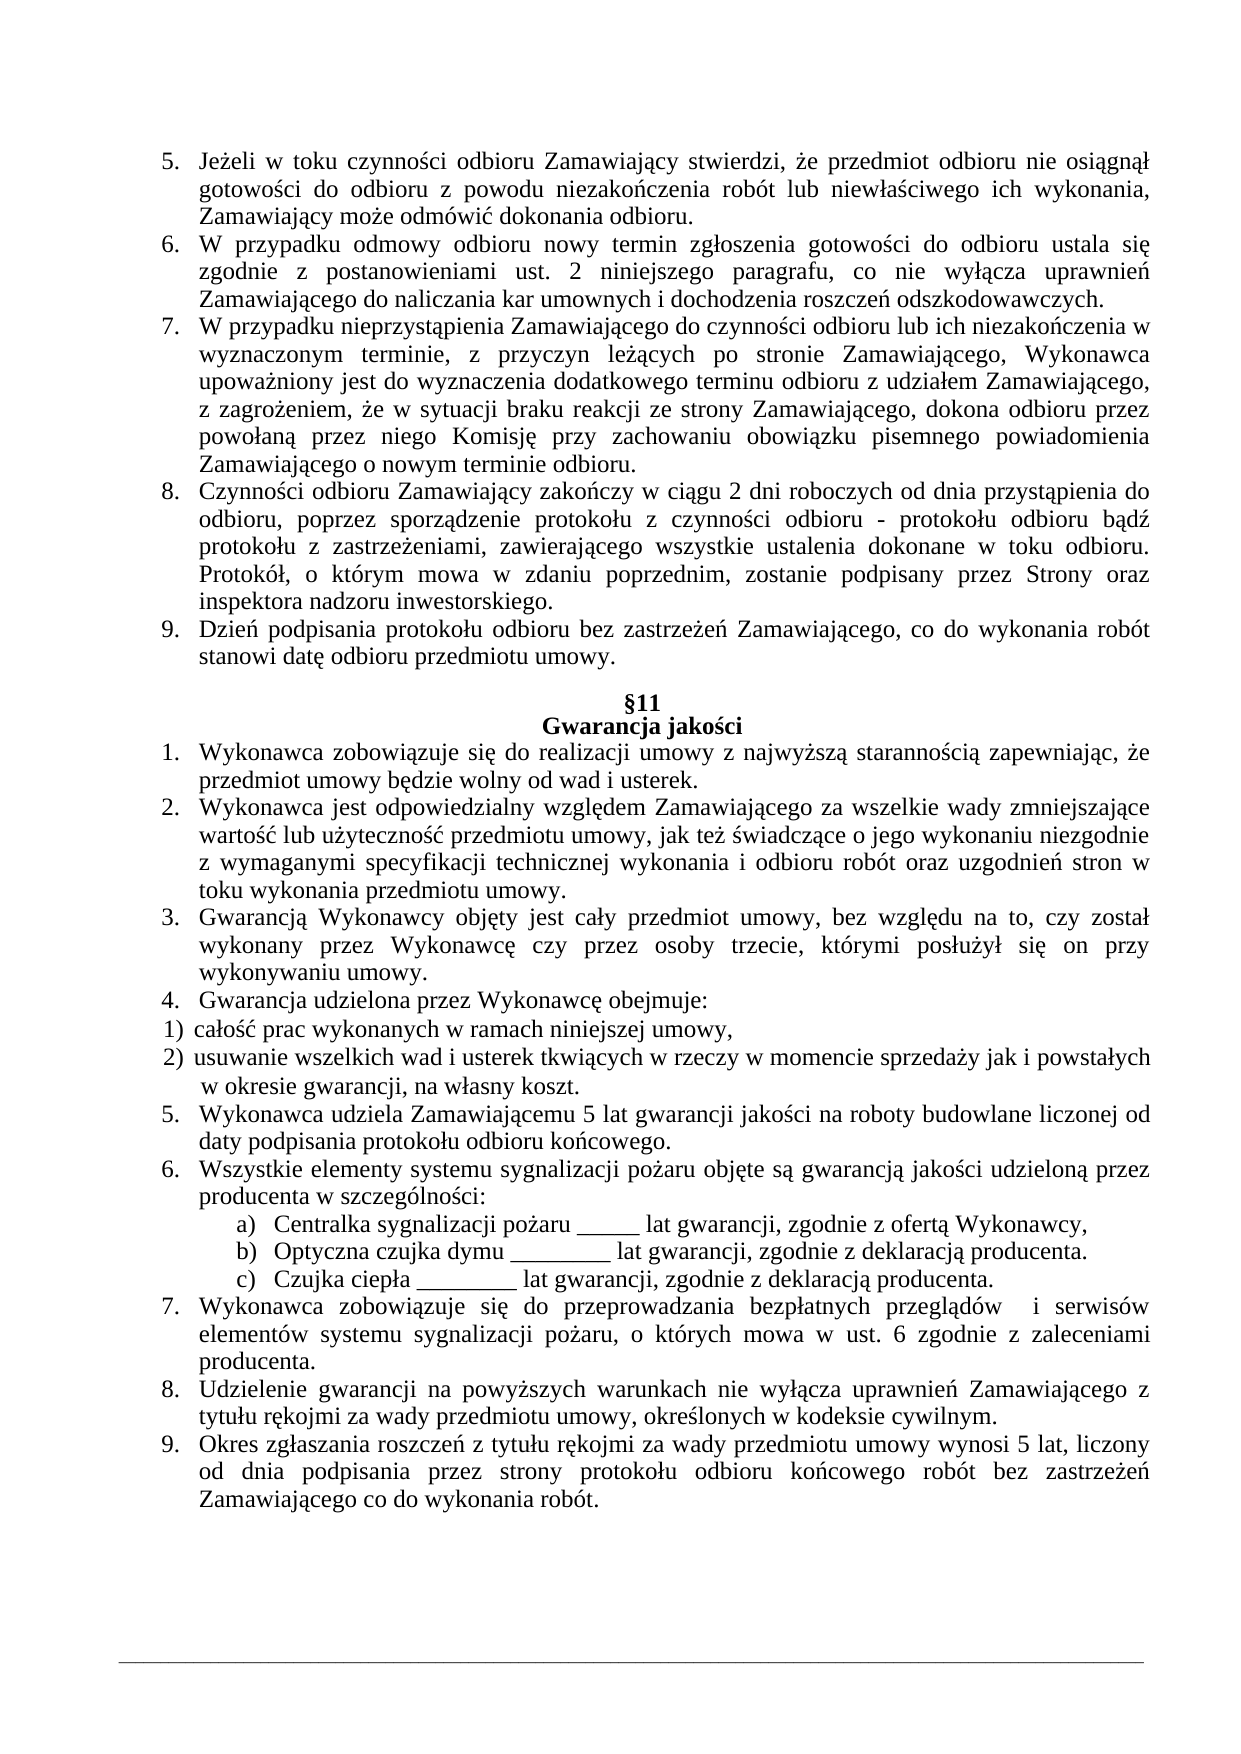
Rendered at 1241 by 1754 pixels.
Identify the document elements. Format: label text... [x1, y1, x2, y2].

text §11 [133, 693, 1151, 716]
list Gwarancją Wykonawcy objęty jest cały przedmiot umowy, bez względu na to, czy został wykonany przez Wykonawcę czy przez osoby trzecie, którymi posłużył się on przy wykonywaniu umowy. [161, 904, 1151, 986]
list Okres zgłaszania roszczeń z tytułu rękojmi za wady przedmiotu umowy wynosi 5 lat, liczony od dnia podpisania przez strony protokołu odbioru końcowego robót bez zastrzeżeń Zamawiającego co do wykonania robót. [161, 1430, 1151, 1512]
list Wykonawca zobowiązuje się do realizacji umowy z najwyższą starannością zapewniając, że przedmiot umowy będzie wolny od wad i usterek. [161, 739, 1151, 794]
list Udzielenie gwarancji na powyższych warunkach nie wyłącza uprawnień Zamawiającego z tytułu rękojmi za wady przedmiotu umowy, określonych w kodeksie cywilnym. [161, 1375, 1151, 1430]
list Czujka ciepła ________ lat gwarancji, zgodnie z deklaracją producenta. [236, 1265, 1151, 1292]
list Wykonawca jest odpowiedzialny względem Zamawiającego za wszelkie wady zmniejszające wartość lub użyteczność przedmiotu umowy, jak też świadczące o jego wykonaniu niezgodnie z wymaganymi specyfikacji technicznej wykonania i odbioru robót oraz uzgodnień stron w toku wykonania przedmiotu umowy. [161, 794, 1151, 904]
list Czynności odbioru Zamawiający zakończy w ciągu 2 dni roboczych od dnia przystąpienia do odbioru, poprzez sporządzenie protokołu z czynności odbioru - protokołu odbioru bądź protokołu z zastrzeżeniami, zawierającego wszystkie ustalenia dokonane w toku odbioru. Protokół, o którym mowa w zdaniu poprzednim, zostanie podpisany przez Strony oraz inspektora nadzoru inwestorskiego. [161, 477, 1151, 615]
list Wszystkie elementy systemu sygnalizacji pożaru objęte są gwarancją jakości udzieloną przez producenta w szczególności: [161, 1155, 1151, 1210]
list Jeżeli w toku czynności odbioru Zamawiający stwierdzi, że przedmiot odbioru nie osiągnął gotowości do odbioru z powodu niezakończenia robót lub niewłaściwego ich wykonania, Zamawiający może odmówić dokonania odbioru. [161, 147, 1151, 230]
list W przypadku odmowy odbioru nowy termin zgłoszenia gotowości do odbioru ustala się zgodnie z postanowieniami ust. 2 niniejszego paragrafu, co nie wyłącza uprawnień Zamawiającego do naliczania kar umownych i dochodzenia roszczeń odszkodowawczych. [161, 230, 1151, 312]
list Optyczna czujka dymu ________ lat gwarancji, zgodnie z deklaracją producenta. [236, 1237, 1151, 1265]
list Wykonawca zobowiązuje się do przeprowadzania bezpłatnych przeglądów i serwisów elementów systemu sygnalizacji pożaru, o których mowa w ust. 6 zgodnie z zaleceniami producenta. [161, 1292, 1151, 1375]
text Gwarancja jakości [133, 716, 1151, 739]
list Dzień podpisania protokołu odbioru bez zastrzeżeń Zamawiającego, co do wykonania robót stanowi datę odbioru przedmiotu umowy. [161, 615, 1151, 670]
list usuwanie wszelkich wad i usterek tkwiących w rzeczy w momencie sprzedaży jak i powstałych w okresie gwarancji, na własny koszt. [163, 1042, 1151, 1100]
list Wykonawca udziela Zamawiającemu 5 lat gwarancji jakości na roboty budowlane liczonej od daty podpisania protokołu odbioru końcowego. [161, 1100, 1151, 1155]
list całość prac wykonanych w ramach niniejszej umowy, [163, 1014, 1151, 1042]
list W przypadku nieprzystąpienia Zamawiającego do czynności odbioru lub ich niezakończenia w wyznaczonym terminie, z przyczyn leżących po stronie Zamawiającego, Wykonawca upoważniony jest do wyznaczenia dodatkowego terminu odbioru z udziałem Zamawiającego, z zagrożeniem, że w sytuacji braku reakcji ze strony Zamawiającego, dokona odbioru przez powołaną przez niego Komisję przy zachowaniu obowiązku pisemnego powiadomienia Zamawiającego o nowym terminie odbioru. [161, 312, 1151, 477]
list Gwarancja udzielona przez Wykonawcę obejmuje: [161, 986, 1151, 1014]
list Centralka sygnalizacji pożaru _____ lat gwarancji, zgodnie z ofertą Wykonawcy, [236, 1210, 1151, 1237]
